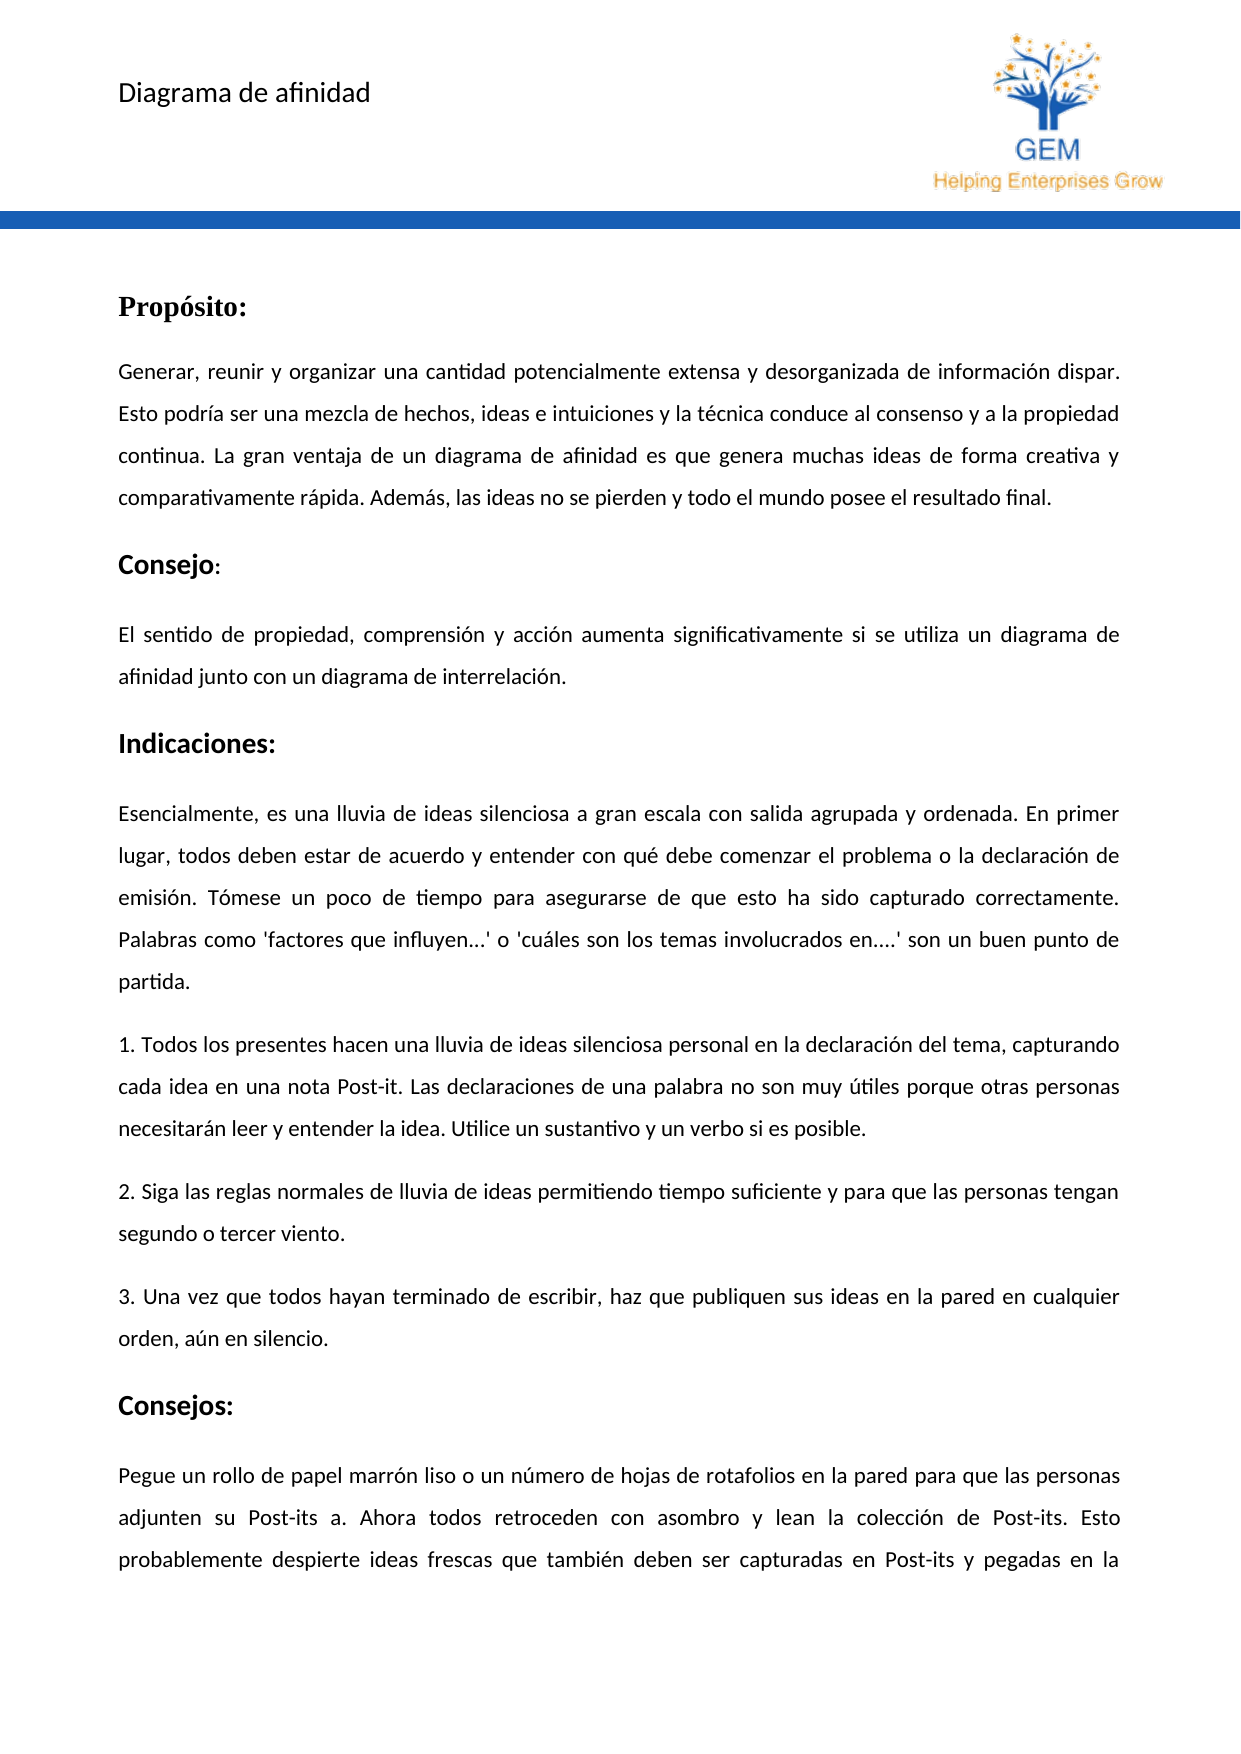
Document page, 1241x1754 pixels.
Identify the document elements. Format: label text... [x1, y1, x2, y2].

text 3. Una vez que todos hayan terminado de escribir, haz que publiquen sus ideas en la pared en cualquier orden, aún en silencio. [118, 1282, 1122, 1352]
text El sentido de propiedad, comprensión y acción aumenta significativamente si se utiliza un diagrama de afinidad junto con un diagrama de interrelación. [118, 621, 1122, 691]
text Esencialmente, es una lluvia de ideas silenciosa a gran escala con salida agrupada y ordenada. En primer lugar, todos deben estar de acuerdo y entender con qué debe comenzar el problema o la declaración de emisión. Tómese un poco de tiempo para asegurarse de que esto ha sido capturado correctamente. Palabras como 'factores que influyen...' o 'cuáles son los temas involucrados en....' son un buen punto de partida. [118, 799, 1122, 996]
text Consejos: [118, 1387, 1122, 1422]
text 2. Siga las reglas normales de lluvia de ideas permitiendo tiempo suficiente y para que las personas tengan segundo o tercer viento. [118, 1177, 1122, 1247]
text Consejo: [118, 546, 1122, 582]
picture [932, 26, 1168, 193]
text Generar, reunir y organizar una cantidad potencialmente extensa y desorganizada de información dispar. Esto podría ser una mezcla de hechos, ideas e intuiciones y la técnica conduce al consenso y a la propiedad continua. La gran ventaja de un diagrama de afinidad es que genera muchas ideas de forma creativa y comparativamente rápida. Además, las ideas no se pierden y todo el mundo posee el resultado final. [118, 357, 1122, 511]
text Indicaciones: [118, 725, 1122, 761]
text Propósito: [118, 289, 1122, 323]
text 1. Todos los presentes hacen una lluvia de ideas silenciosa personal en la declaración del tema, capturando cada idea en una nota Post-it. Las declaraciones de una palabra no son muy útiles porque otras personas necesitarán leer y entender la idea. Utilice un sustantivo y un verbo si es posible. [118, 1030, 1122, 1142]
